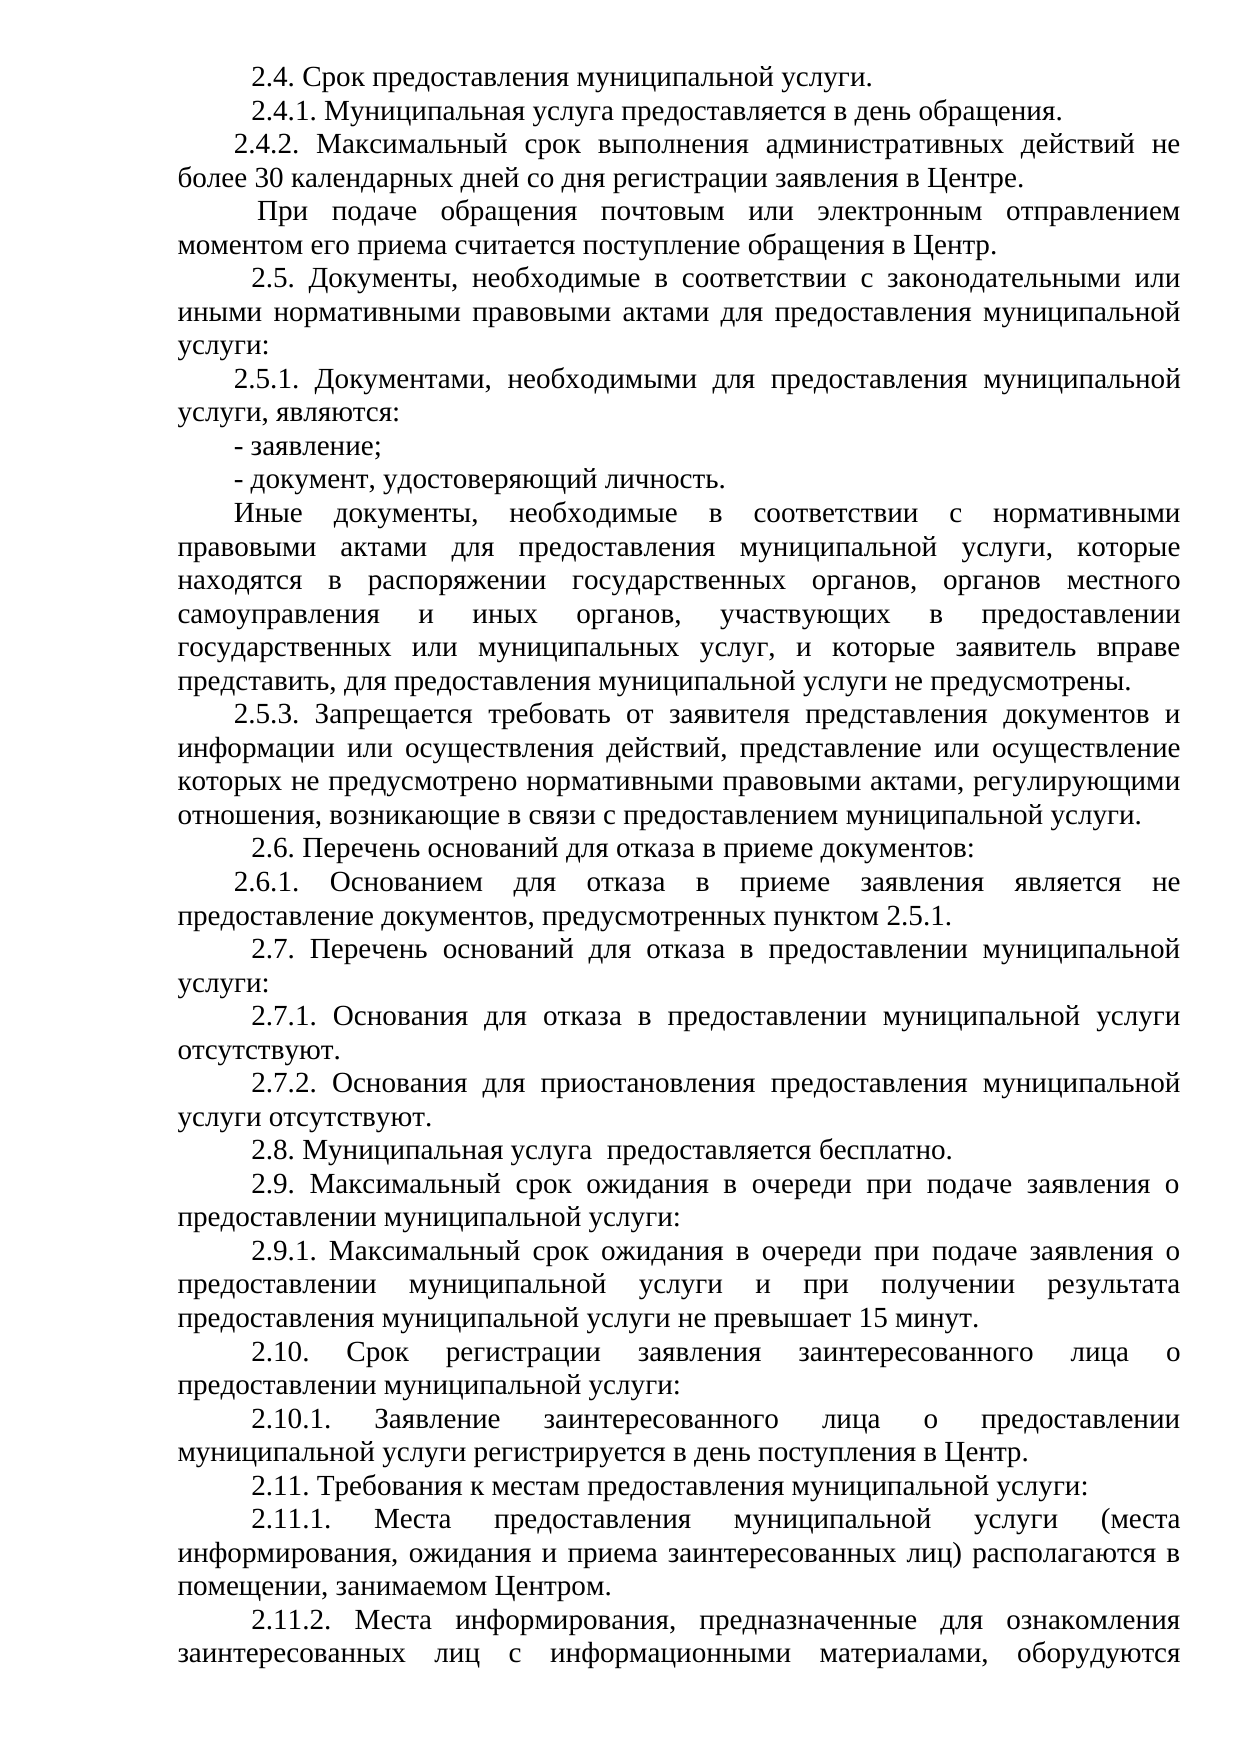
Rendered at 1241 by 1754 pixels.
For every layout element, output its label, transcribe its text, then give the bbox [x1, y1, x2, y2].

text 2.7.2. Основания для приостановления предоставления муниципальной услуги отсутствуют. [177, 1065, 1181, 1132]
text 2.5.3. Запрещается требовать от заявителя представления документов и информации или осуществления действий, представление или осуществление которых не предусмотрено нормативными правовыми актами, регулирующими отношения, возникающие в связи с предоставлением муниципальной услуги. [177, 696, 1181, 831]
text 2.4.1. Муниципальная услуга предоставляется в день обращения. [177, 93, 1181, 126]
text 2.9. Максимальный срок ожидания в очереди при подаче заявления о предоставлении муниципальной услуги: [177, 1166, 1181, 1233]
text 2.7.1. Основания для отказа в предоставлении муниципальной услуги отсутствуют. [177, 998, 1181, 1065]
text 2.6. Перечень оснований для отказа в приеме документов: [177, 831, 1181, 864]
text 2.6.1. Основанием для отказа в приеме заявления является не предоставление документов, предусмотренных пунктом 2.5.1. [177, 864, 1181, 931]
text 2.7. Перечень оснований для отказа в предоставлении муниципальной услуги: [177, 931, 1181, 998]
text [177, 1602, 1181, 1669]
text 2.4. Срок предоставления муниципальной услуги. [177, 59, 1181, 93]
text 2.10.1. Заявление заинтересованного лица о предоставлении муниципальной услуги регистрируется в день поступления в Центр. [177, 1401, 1181, 1468]
text 2.10. Срок регистрации заявления заинтересованного лица о предоставлении муниципальной услуги: [177, 1334, 1181, 1401]
text Иные документы, необходимые в соответствии с нормативными правовыми актами для предоставления муниципальной услуги, которые находятся в распоряжении государственных органов, органов местного самоуправления и иных органов, участвующих в предоставлении государственных или муниципальных услуг, и которые заявитель вправе представить, для предоставления муниципальной услуги не предусмотрены. [177, 495, 1181, 696]
text 2.5. Документы, необходимые в соответствии с законодательными или иными нормативными правовыми актами для предоставления муниципальной услуги: [177, 260, 1181, 361]
text 2.11.1. Места предоставления муниципальной услуги (места информирования, ожидания и приема заинтересованных лиц) располагаются в помещении, занимаемом Центром. [177, 1501, 1181, 1602]
text 2.4.2. Максимальный срок выполнения административных действий не более 30 календарных дней со дня регистрации заявления в Центре. [177, 126, 1181, 193]
text 2.5.1. Документами, необходимыми для предоставления муниципальной услуги, являются: [177, 361, 1181, 428]
text - документ, удостоверяющий личность. [177, 462, 1181, 495]
text При подаче обращения почтовым или электронным отправлением моментом его приема считается поступление обращения в Центр. [177, 193, 1181, 260]
text 2.8. Муниципальная услуга предоставляется бесплатно. [177, 1132, 1181, 1166]
text 2.9.1. Максимальный срок ожидания в очереди при подаче заявления о предоставлении муниципальной услуги и при получении результата предоставления муниципальной услуги не превышает 15 минут. [177, 1233, 1181, 1334]
text - заявление; [177, 428, 1181, 462]
text 2.11. Требования к местам предоставления муниципальной услуги: [177, 1468, 1181, 1501]
